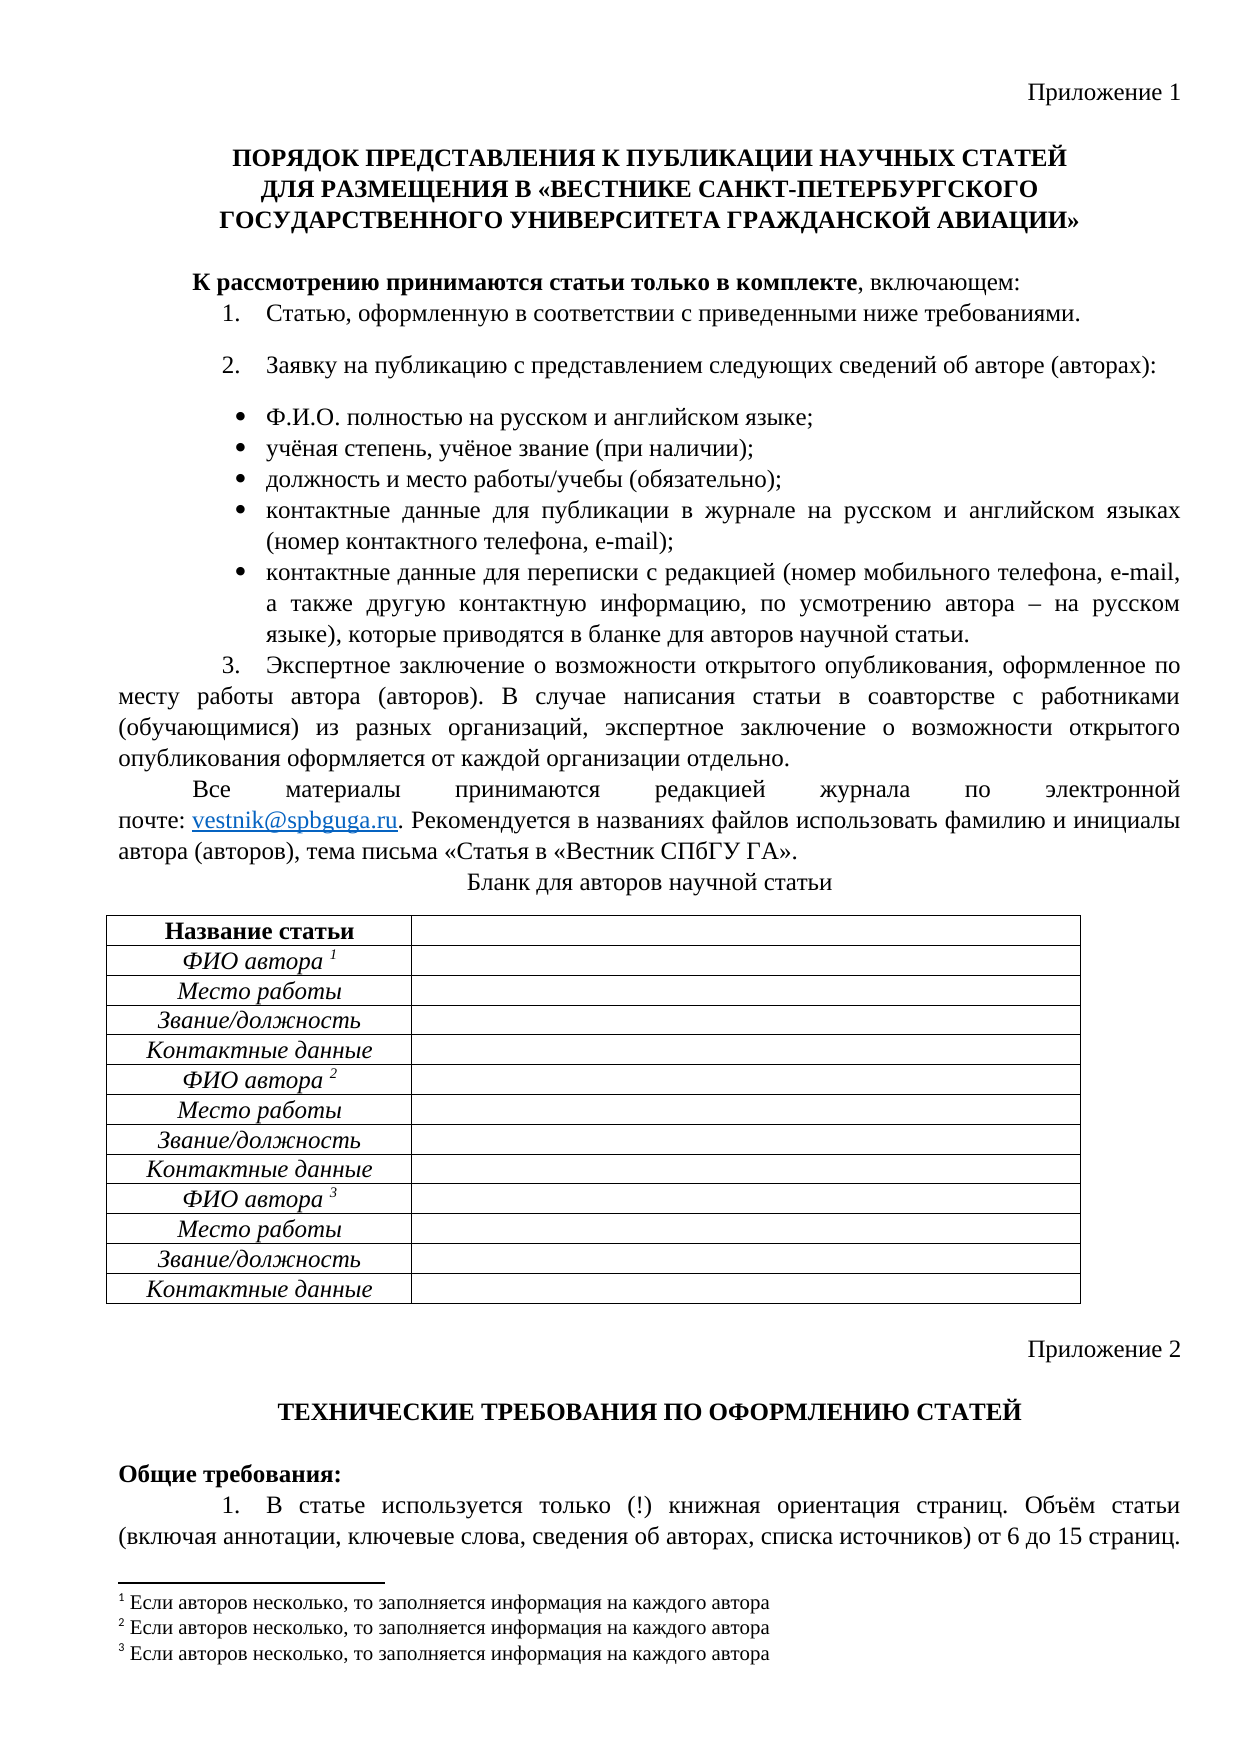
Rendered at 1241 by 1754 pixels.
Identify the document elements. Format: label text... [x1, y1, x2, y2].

table_cell Место работы [107, 1095, 411, 1124]
table_cell [412, 1125, 1080, 1153]
list Приложение 1 [193, 77, 1181, 106]
table_cell [412, 1184, 1080, 1213]
table_cell [412, 1035, 1080, 1064]
table_cell Звание/должность [107, 1244, 411, 1273]
table_cell Место работы [107, 976, 411, 1004]
table_cell Место работы [107, 1214, 411, 1243]
list контактные данные для публикации в журнале на русском и английском языках (номер контактного телефона, e-mail); [236, 495, 1181, 555]
table_cell [412, 1095, 1080, 1124]
list Ф.И.О. полностью на русском и английском языке; [236, 402, 1181, 431]
table_header Название статьи [107, 916, 411, 945]
table_header [412, 916, 1080, 945]
table_cell Звание/должность [107, 1125, 411, 1153]
table_cell [412, 1065, 1080, 1094]
list В статье используется только (!) книжная ориентация страниц. Объём статьи (включая аннотации, ключевые слова, сведения об авторах, списка источников) от 6 до 15 страниц. [118, 1490, 1181, 1549]
text ПОРЯДОК ПРЕДСТАВЛЕНИЯ К ПУБЛИКАЦИИ НАУЧНЫХ СТАТЕЙ ДЛЯ РАЗМЕЩЕНИЯ В «ВЕСТНИКЕ САНКТ-ПЕТЕРБУРГСКОГО ГОСУДАРСТВЕННОГО УНИВЕРСИТЕТА ГРАЖДАНСКОЙ АВИАЦИИ» [118, 143, 1181, 234]
table_cell Звание/должность [107, 1006, 411, 1034]
table_cell [412, 946, 1080, 975]
list контактные данные для переписки с редакцией (номер мобильного телефона, e-mail, а также другую контактную информацию, по усмотрению автора – на русском языке), которые приводятся в бланке для авторов научной статьи. [236, 557, 1181, 648]
table_cell [412, 1244, 1080, 1273]
table_cell [412, 976, 1080, 1004]
list Статью, оформленную в соответствии с приведенными ниже требованиями. [118, 298, 1181, 327]
table_cell Контактные данные [107, 1035, 411, 1064]
table_cell [412, 1006, 1080, 1034]
text Все материалы принимаются редакцией журнала по электронной почте: vestnik@spbguga.ru. Рекомендуется в названиях файлов использовать фамилию и инициалы автора (авторов), тема письма «Статья в «Вестник СПбГУ ГА». [118, 774, 1181, 865]
list Заявку на публикацию с представлением следующих сведений об авторе (авторах): [118, 350, 1181, 379]
text К рассмотрению принимаются статьи только в комплекте, включающем: [118, 267, 1181, 296]
list должность и место работы/учебы (обязательно); [236, 464, 1181, 493]
text ТЕХНИЧЕСКИЕ ТРЕБОВАНИЯ ПО ОФОРМЛЕНИЮ СТАТЕЙ [118, 1397, 1181, 1425]
text Бланк для авторов научной статьи [118, 867, 1181, 896]
list Экспертное заключение о возможности открытого опубликования, оформленное по месту работы автора (авторов). В случае написания статьи в соавторстве с работниками (обучающимися) из разных организаций, экспертное заключение о возможности открытого опубликования оформляется от каждой организации отдельно. [118, 650, 1181, 772]
table_cell Контактные данные [107, 1274, 411, 1302]
table_cell [412, 1155, 1080, 1183]
text Общие требования: [118, 1459, 1181, 1487]
list учёная степень, учёное звание (при наличии); [236, 433, 1181, 462]
table_cell ФИО автора [107, 1184, 411, 1213]
table_cell Контактные данные [107, 1155, 411, 1183]
text Приложение 2 [118, 1334, 1181, 1363]
table_cell [412, 1274, 1080, 1302]
table_cell ФИО автора [107, 946, 411, 975]
table_cell [412, 1214, 1080, 1243]
table_cell ФИО автора [107, 1065, 411, 1094]
